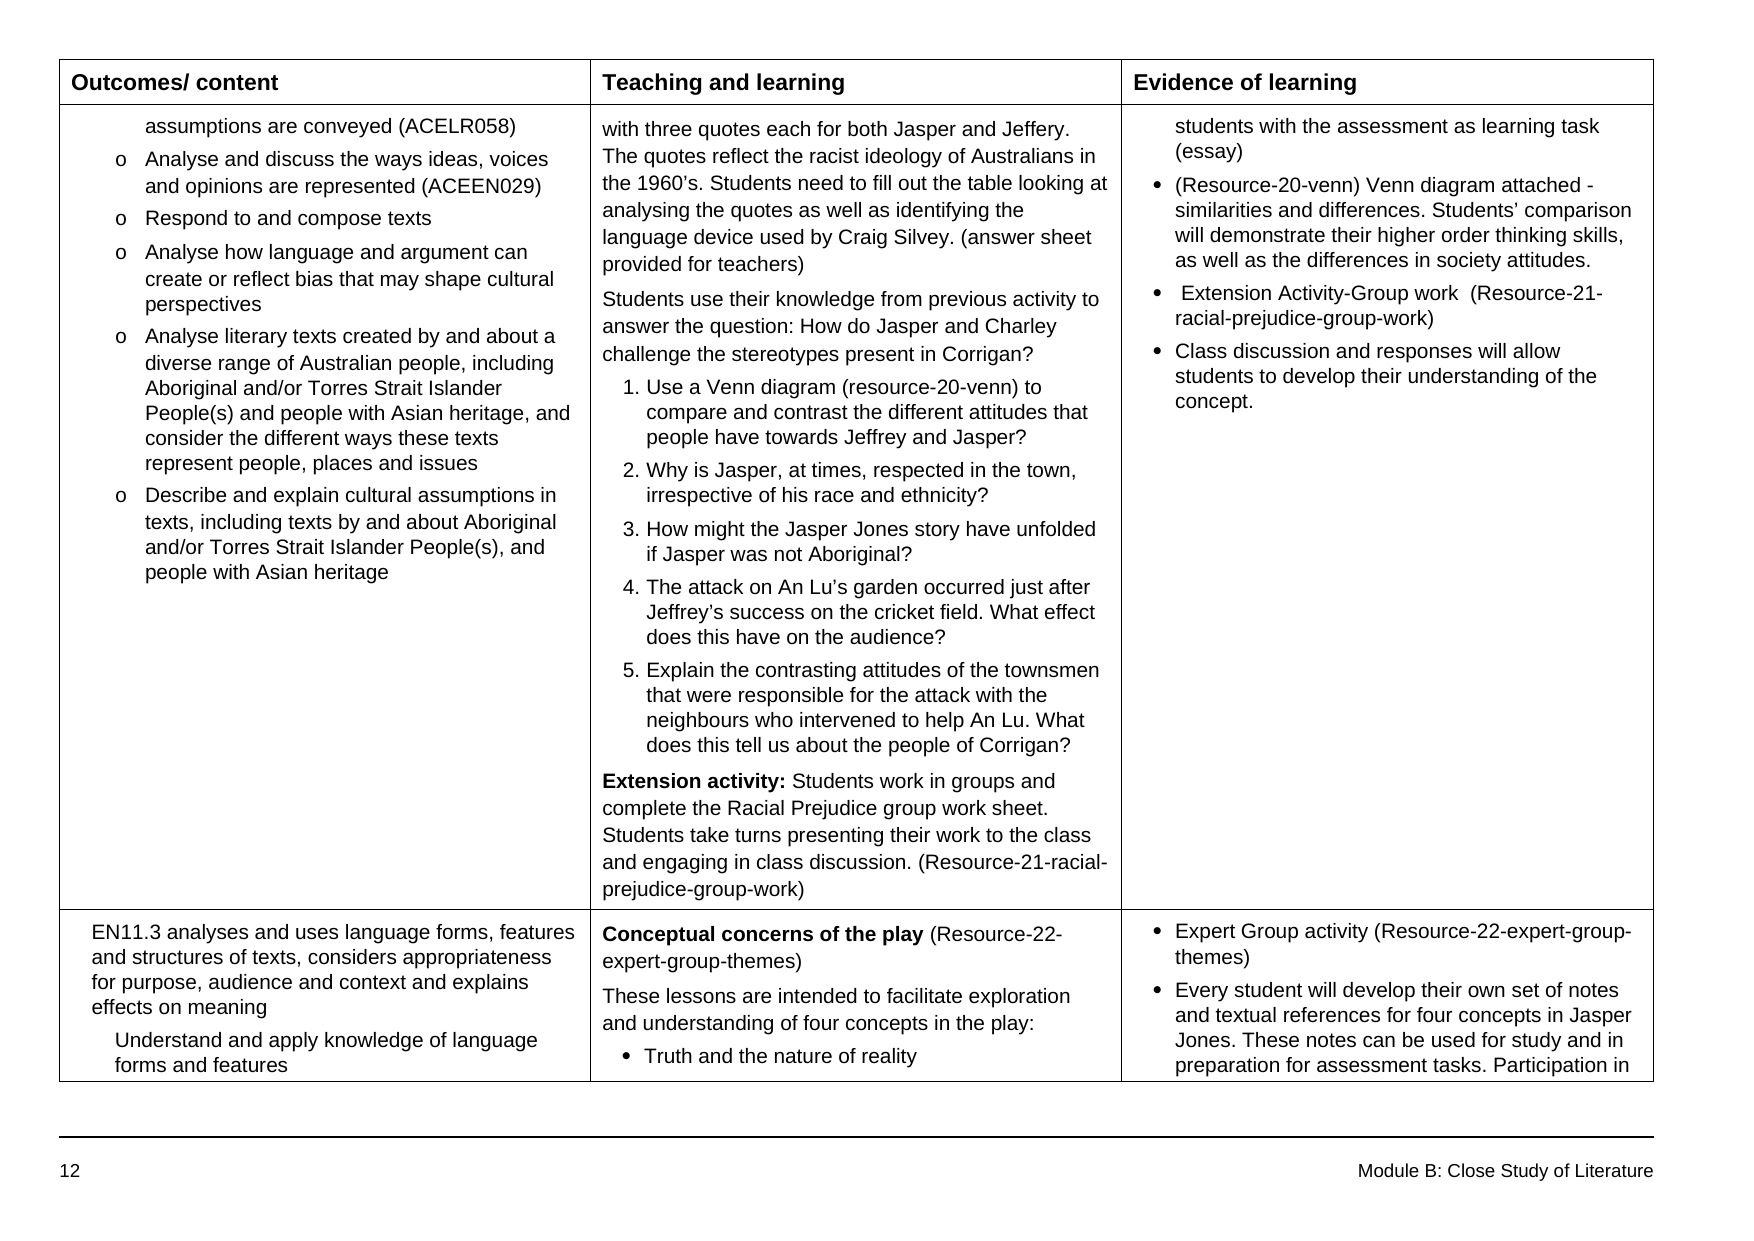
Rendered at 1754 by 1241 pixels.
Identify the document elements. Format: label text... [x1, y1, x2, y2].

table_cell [1122, 910, 1653, 1081]
table_header Outcomes/ content [60, 60, 590, 104]
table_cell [60, 910, 590, 1081]
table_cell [591, 105, 1121, 909]
table_header Evidence of learning [1122, 60, 1653, 104]
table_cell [60, 105, 590, 909]
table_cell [591, 910, 1121, 1081]
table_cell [1122, 105, 1653, 909]
table_header Teaching and learning [591, 60, 1121, 104]
